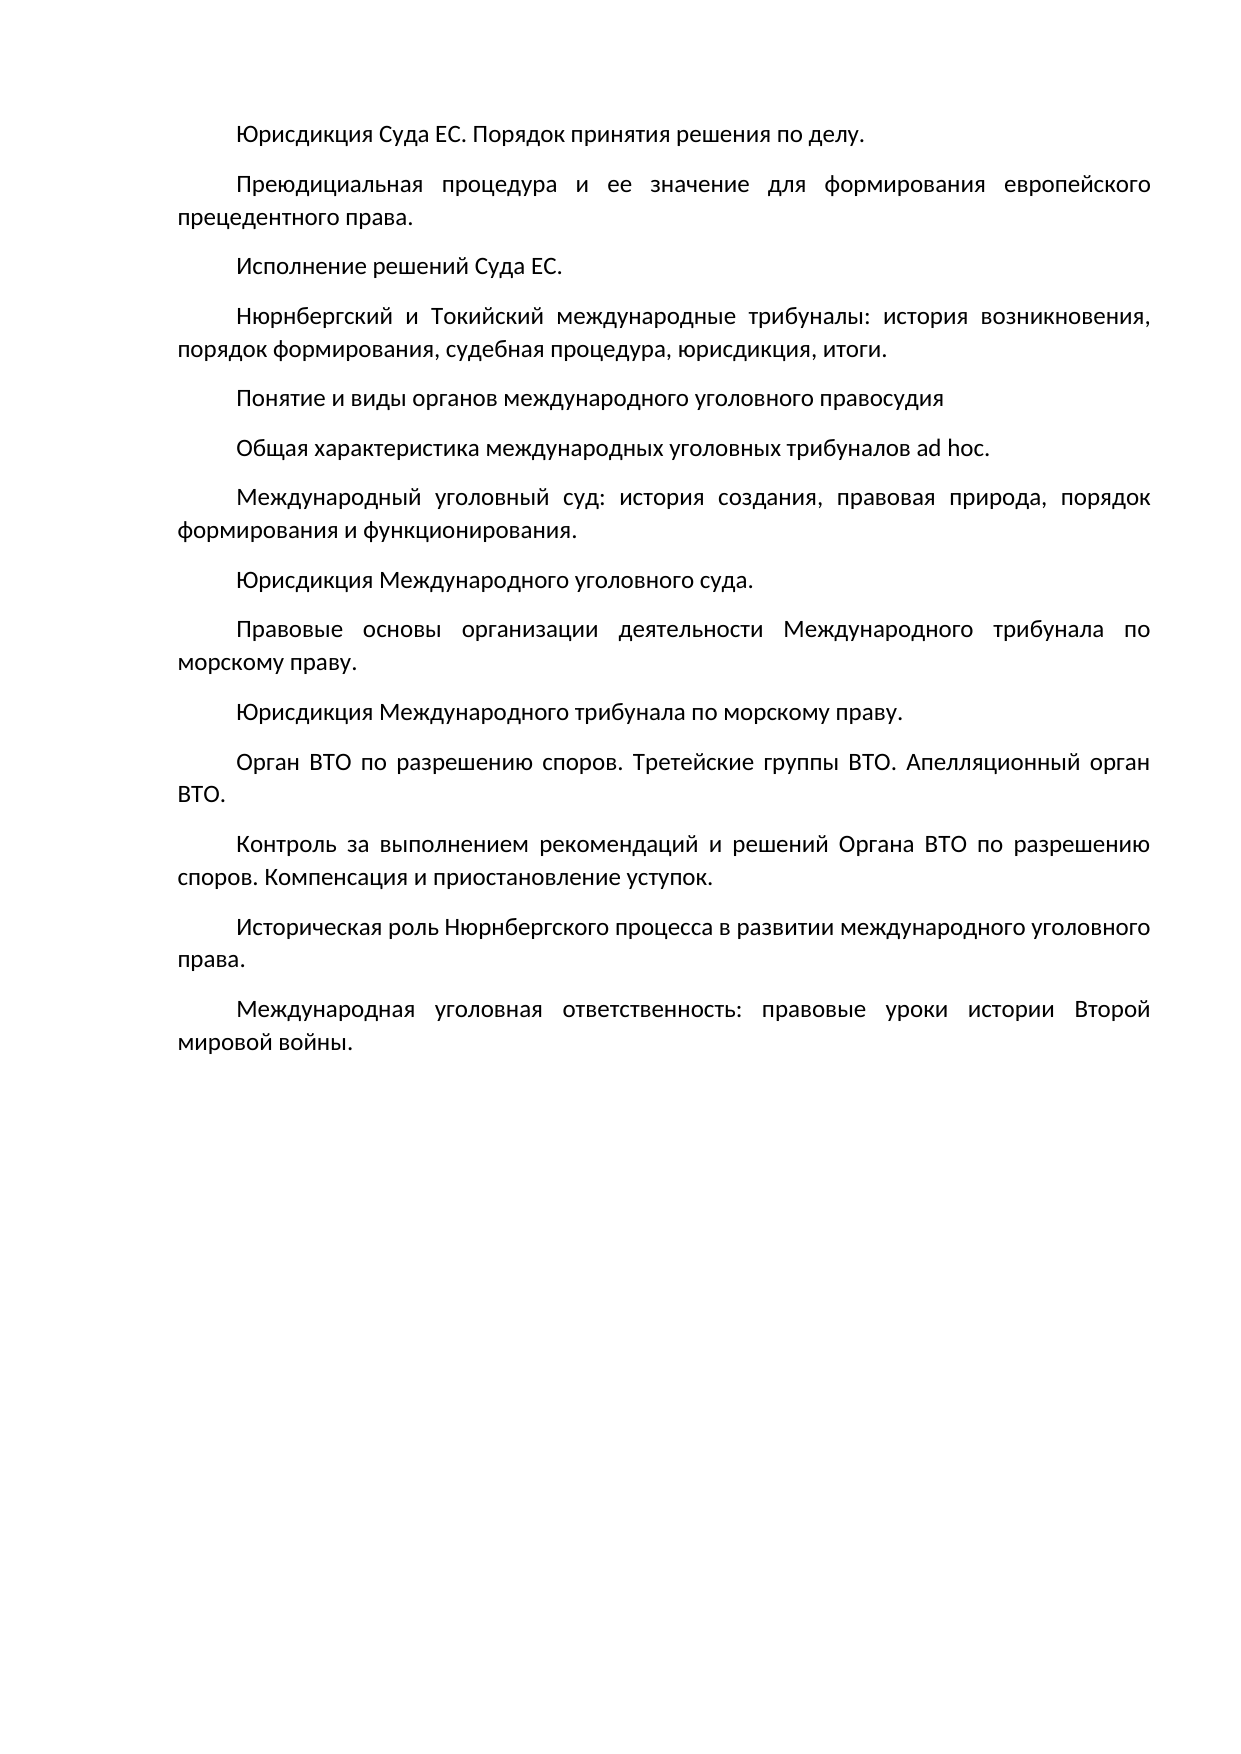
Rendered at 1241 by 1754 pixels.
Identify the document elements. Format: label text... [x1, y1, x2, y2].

text Юрисдикция Международного уголовного суда. [177, 564, 1152, 594]
text Юрисдикция Суда ЕС. Порядок принятия решения по делу. [177, 118, 1152, 149]
text Международная уголовная ответственность: правовые уроки истории Второй мировой войны. [177, 993, 1152, 1057]
text Правовые основы организации деятельности Международного трибунала по морскому праву. [177, 613, 1152, 677]
text Международный уголовный суд: история создания, правовая природа, порядок формирования и функционирования. [177, 481, 1152, 545]
text Общая характеристика международных уголовных трибуналов ad hoc. [177, 432, 1152, 462]
text Преюдициальная процедура и ее значение для формирования европейского прецедентного права. [177, 168, 1152, 231]
text Юрисдикция Международного трибунала по морскому праву. [177, 696, 1152, 727]
text Исполнение решений Суда ЕС. [177, 250, 1152, 281]
text Историческая роль Нюрнбергского процесса в развитии международного уголовного права. [177, 911, 1152, 974]
text Понятие и виды органов международного уголовного правосудия [177, 382, 1152, 413]
text Нюрнбергский и Токийский международные трибуналы: история возникновения, порядок формирования, судебная процедура, юрисдикция, итоги. [177, 300, 1152, 363]
text Орган ВТО по разрешению споров. Третейские группы ВТО. Апелляционный орган ВТО. [177, 746, 1152, 809]
text Контроль за выполнением рекомендаций и решений Органа ВТО по разрешению споров. Компенсация и приостановление уступок. [177, 828, 1152, 892]
